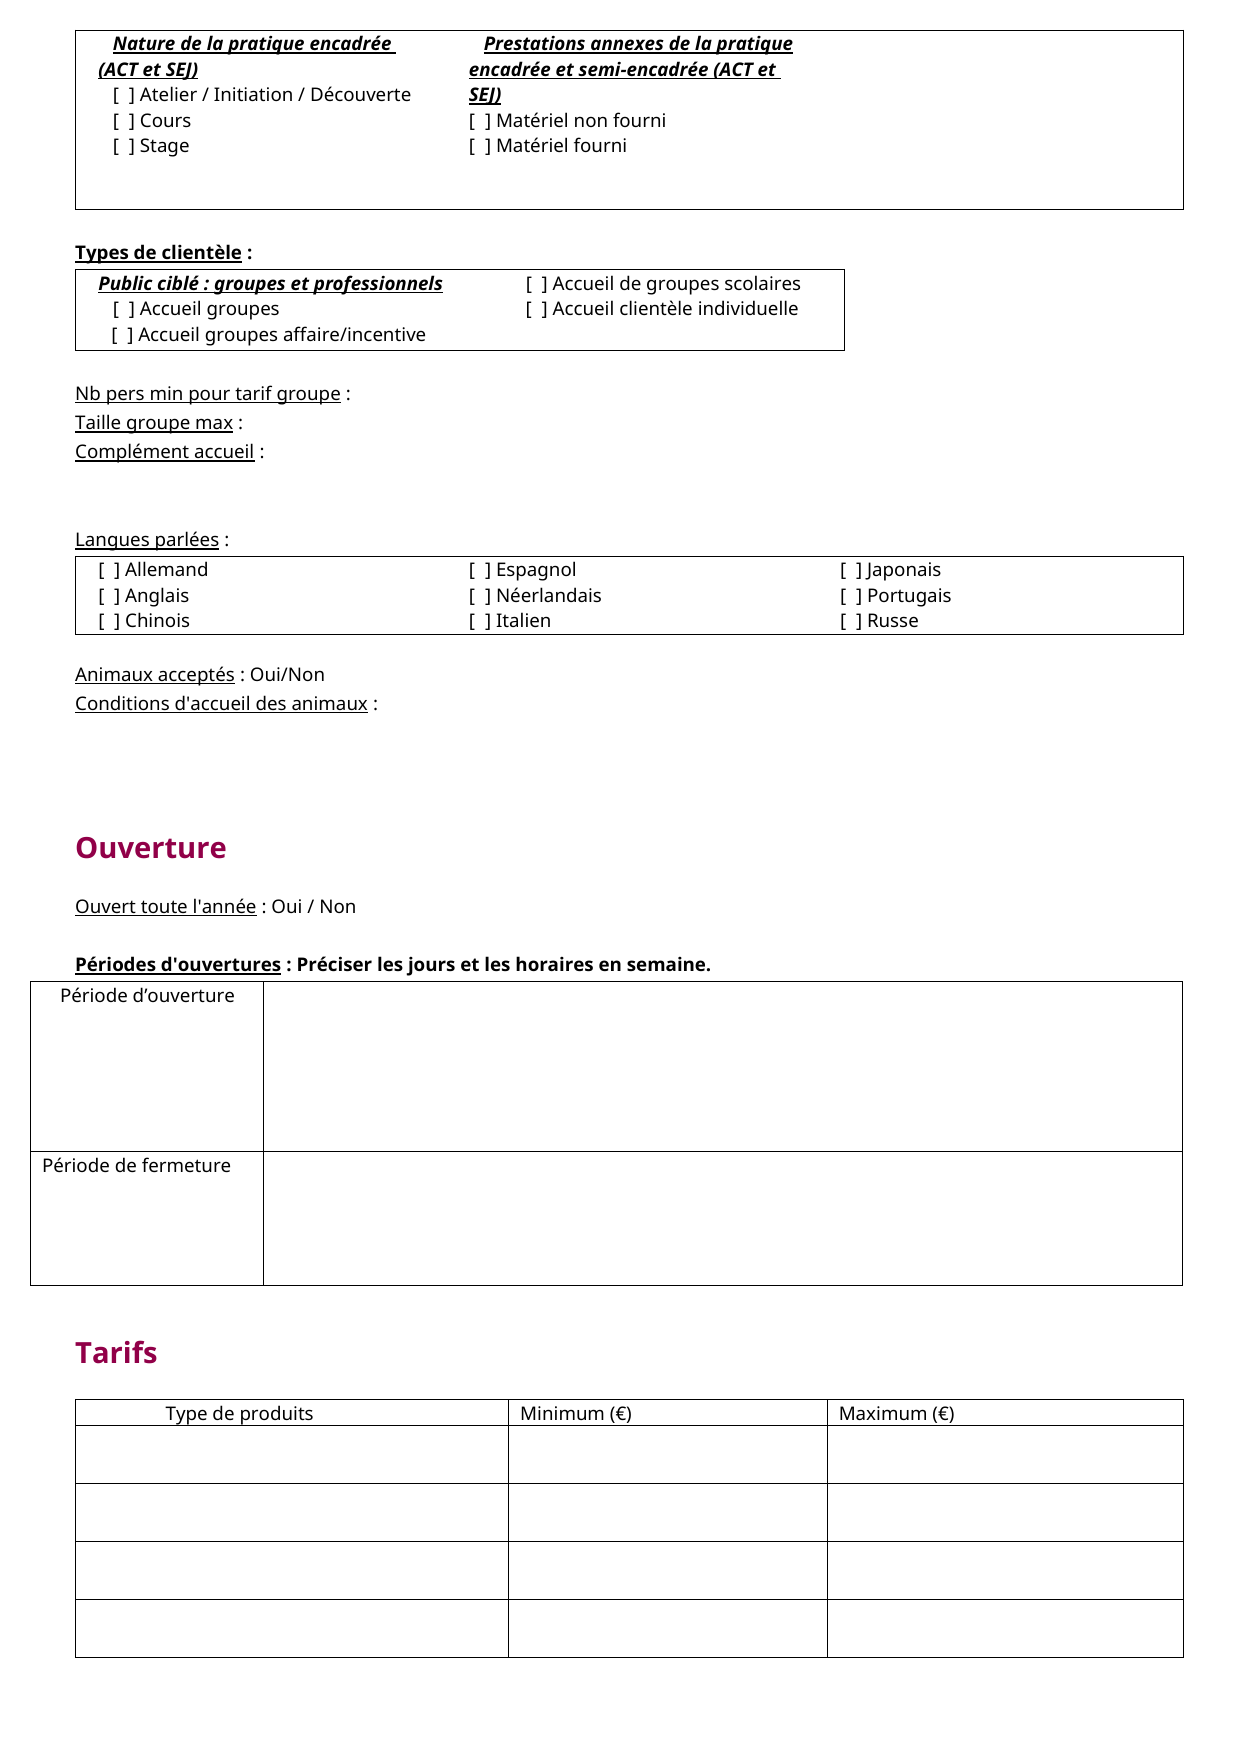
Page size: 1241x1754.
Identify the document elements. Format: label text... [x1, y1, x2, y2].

table_header [ ] Accueil groupes affaire/incentive [76, 270, 474, 350]
table_cell [264, 1152, 1182, 1284]
subtitle Ouverture [75, 827, 1165, 867]
table_cell [509, 1426, 827, 1483]
table_header [817, 557, 1183, 633]
table_header [446, 557, 817, 633]
table_cell [76, 1484, 508, 1541]
table_header [264, 982, 1182, 1151]
table_cell [76, 1426, 508, 1483]
table_header Type de produits [76, 1400, 508, 1425]
text Types de clientèle : [75, 240, 1165, 265]
table_header Maximum (€) [828, 1400, 1183, 1425]
table_cell [828, 1484, 1183, 1541]
text Conditions d'accueil des animaux : [75, 690, 1165, 716]
table_cell Période de fermeture [31, 1152, 263, 1284]
table_cell [828, 1600, 1183, 1657]
table_header [474, 270, 844, 350]
text Complément accueil : [75, 439, 1165, 464]
table_cell [76, 1542, 508, 1599]
table_cell [828, 1542, 1183, 1599]
table_cell [509, 1600, 827, 1657]
text Périodes d'ouvertures : Préciser les jours et les horaires en semaine. [75, 952, 1165, 977]
table_header [76, 31, 446, 209]
text Nb pers min pour tarif groupe : [75, 380, 1165, 406]
text Ouvert toute l'année : Oui / Non [75, 893, 1165, 919]
text Animaux acceptés : Oui/Non [75, 661, 1165, 686]
text Taille groupe max : [75, 409, 1165, 435]
table_header Minimum (€) [509, 1400, 827, 1425]
table_cell [828, 1426, 1183, 1483]
table_header Période d’ouverture [31, 982, 263, 1151]
table_header [446, 31, 817, 209]
table_cell [76, 1600, 508, 1657]
table_cell [509, 1542, 827, 1599]
text Langues parlées : [75, 526, 1165, 552]
table_cell [509, 1484, 827, 1541]
subtitle Tarifs [75, 1333, 1165, 1372]
table_header [76, 557, 446, 633]
table_header [817, 31, 1183, 209]
